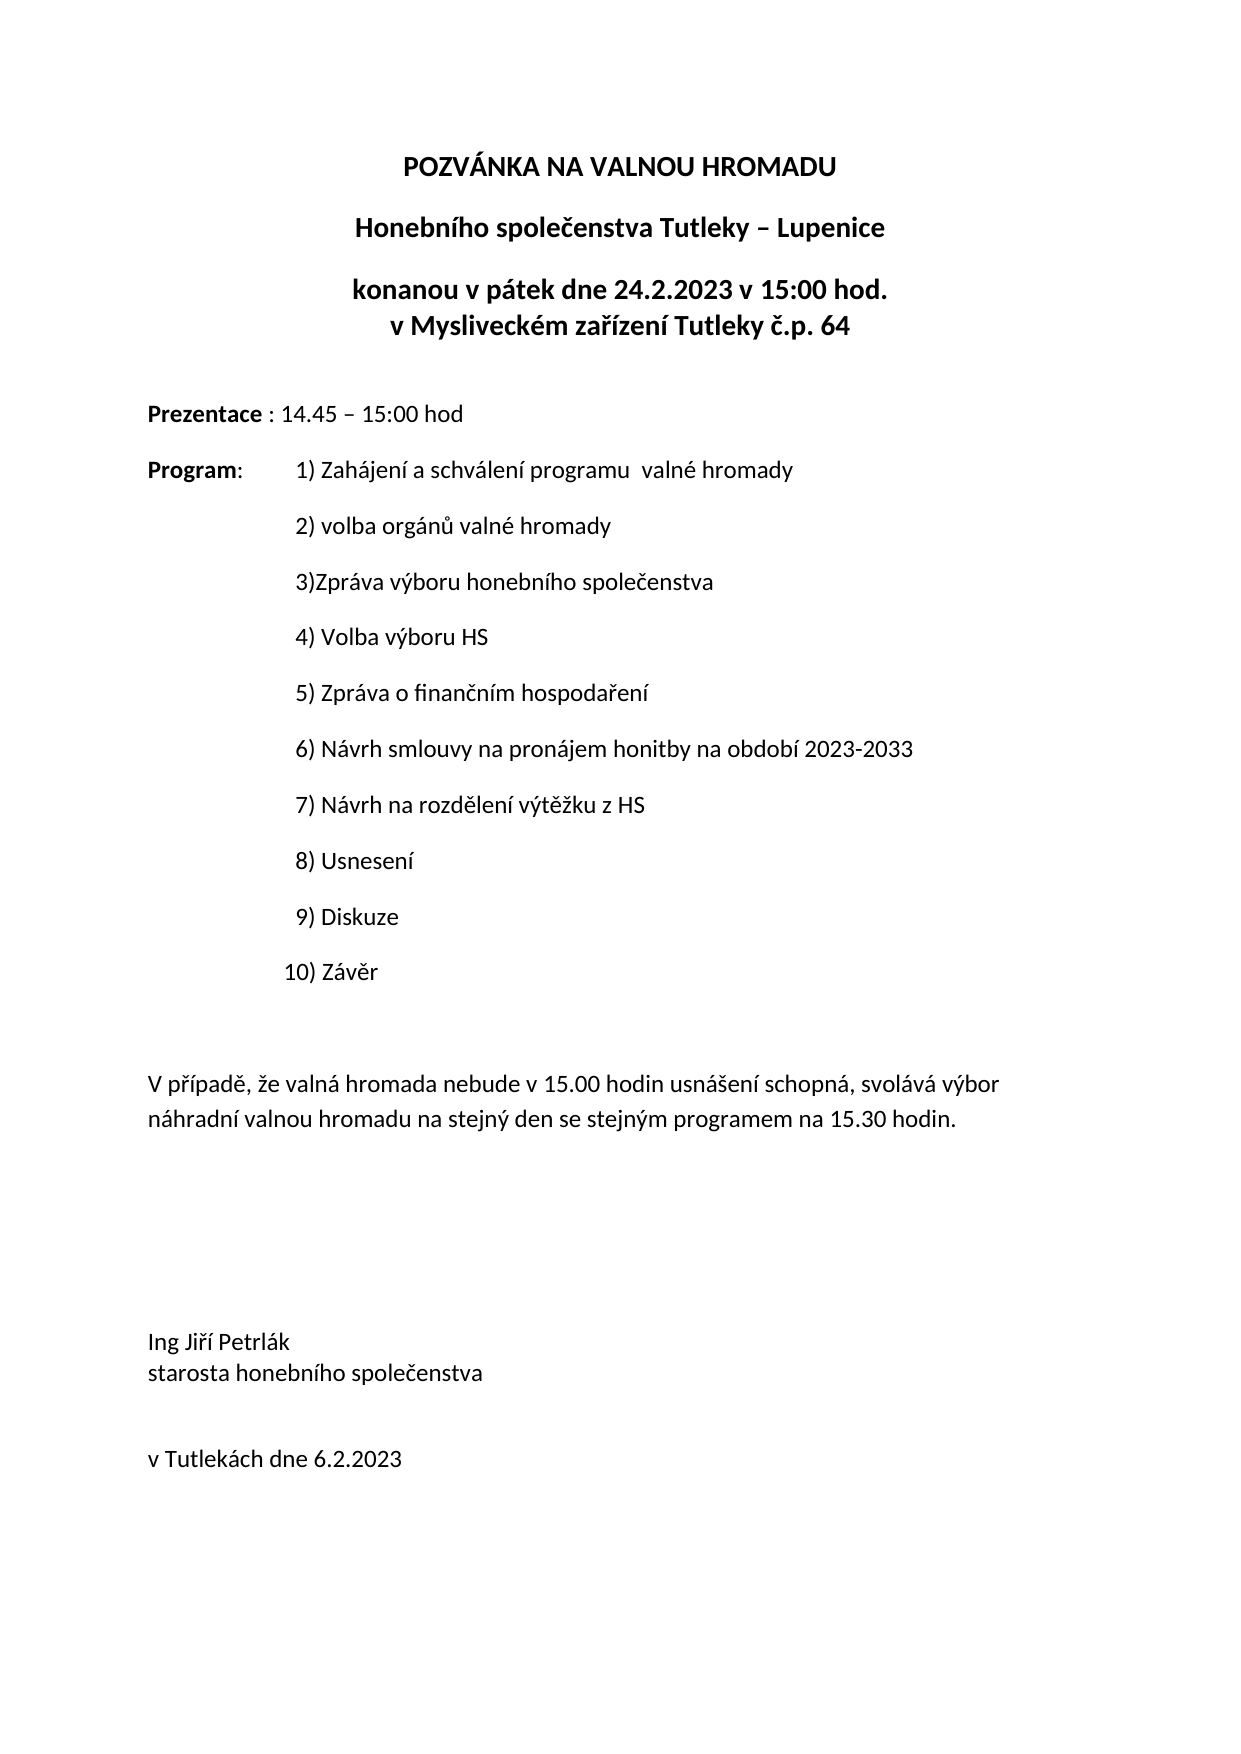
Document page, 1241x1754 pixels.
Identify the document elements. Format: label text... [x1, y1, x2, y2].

text Honebního společenstva Tutleky – Lupenice [148, 209, 1093, 245]
text 6) Návrh smlouvy na pronájem honitby na období 2023-2033 [148, 733, 1093, 764]
text 5) Zpráva o finančním hospodaření [148, 677, 1093, 708]
text 7) Návrh na rozdělení výtěžku z HS [148, 789, 1093, 819]
text starosta honebního společenstva [148, 1357, 1093, 1388]
text 2) volba orgánů valné hromady [148, 510, 1093, 540]
text 9) Diskuze [148, 901, 1093, 931]
text v Mysliveckém zařízení Tutleky č.p. 64 [148, 307, 1093, 342]
text Prezentace : 14.45 – 15:00 hod [148, 398, 1093, 429]
text v Tutlekách dne 6.2.2023 [148, 1443, 1093, 1474]
text 8) Usnesení [148, 845, 1093, 875]
text konanou v pátek dne 24.2.2023 v 15:00 hod. [148, 271, 1093, 307]
text Program: 1) Zahájení a schválení programu valné hromady [148, 454, 1093, 484]
text V případě, že valná hromada nebude v 15.00 hodin usnášení schopná, svolává výbor náhradní valnou hromadu na stejný den se stejným programem na 15.30 hodin. [148, 1068, 1093, 1134]
text 3)Zpráva výboru honebního společenstva [148, 566, 1093, 596]
text POZVÁNKA NA VALNOU HROMADU [148, 148, 1093, 183]
text Ing Jiří Petrlák [148, 1327, 1093, 1357]
text 10) Závěr [148, 957, 1093, 987]
text 4) Volba výboru HS [148, 622, 1093, 652]
